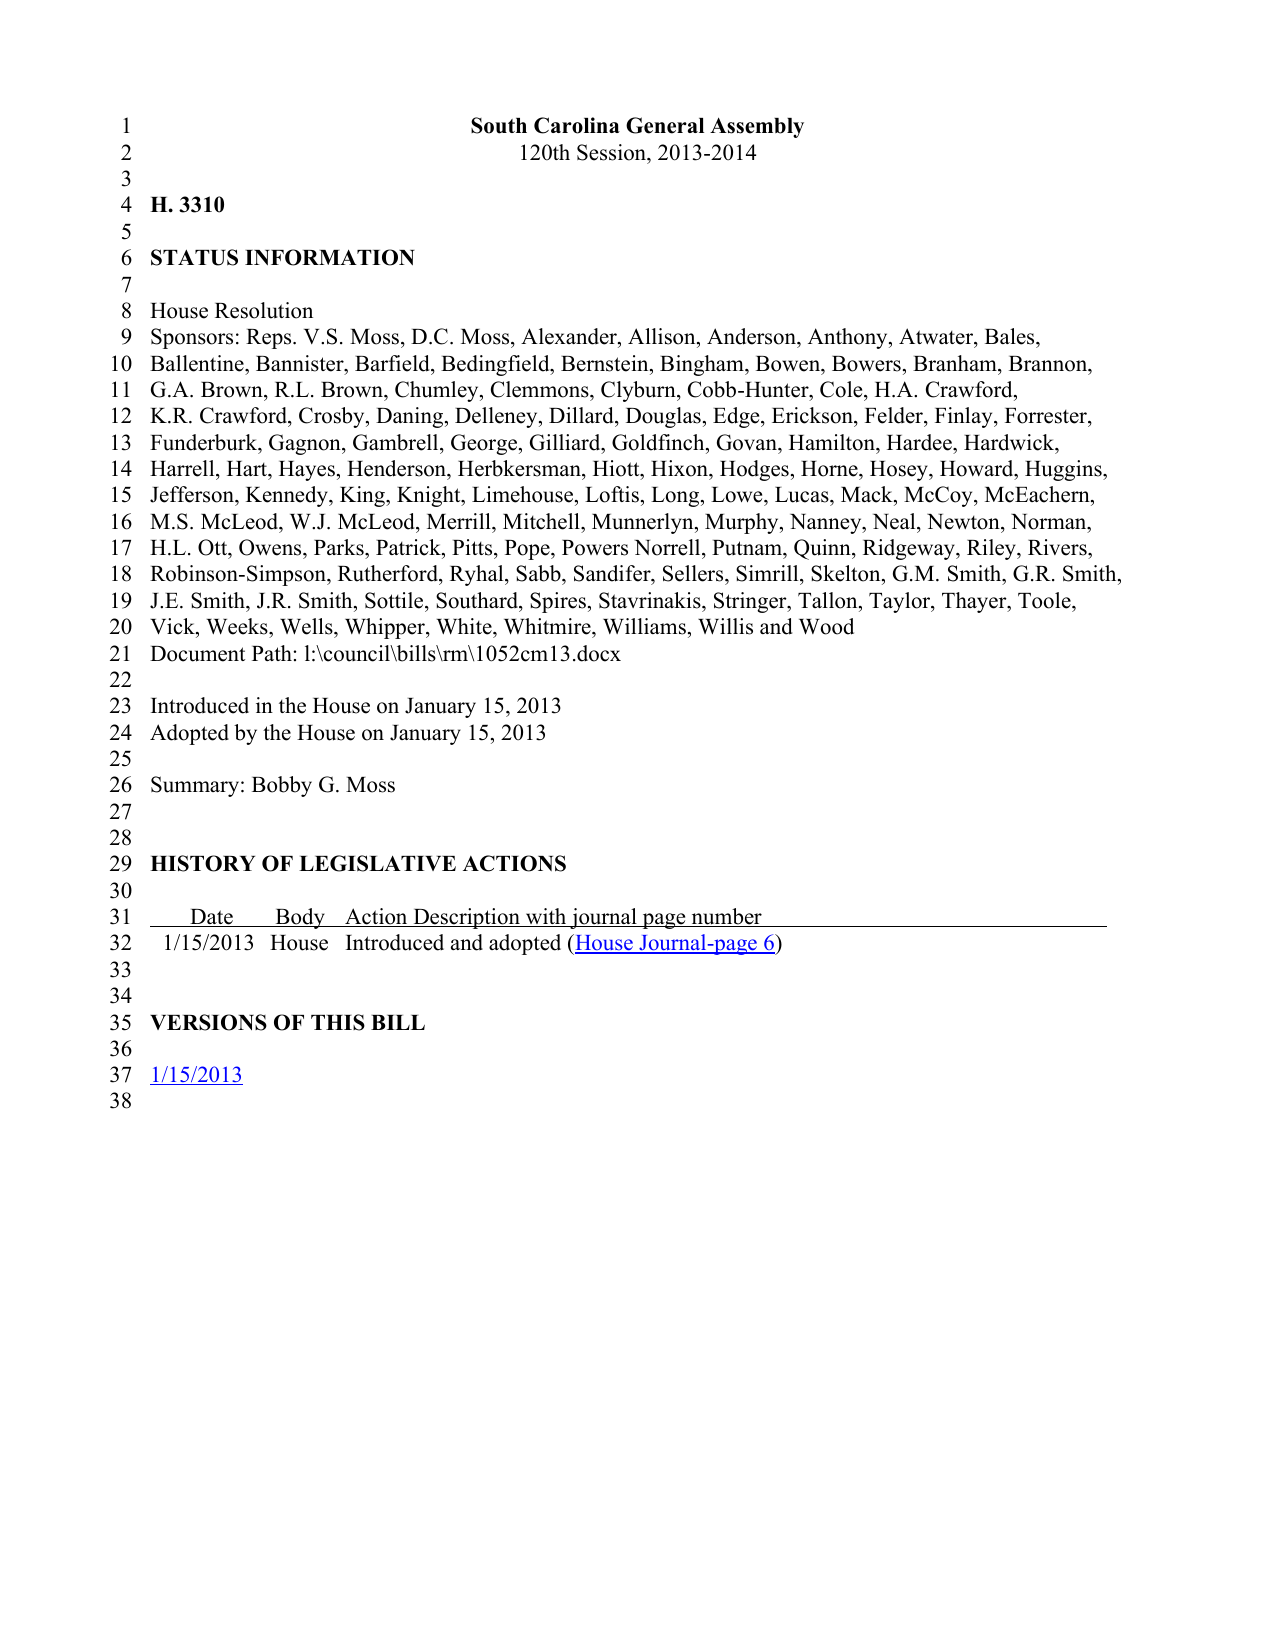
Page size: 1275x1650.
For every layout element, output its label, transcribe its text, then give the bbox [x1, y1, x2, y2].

text Introduced in the House on January 15, 2013 [150, 692, 1125, 719]
text Date Body Action Description with journal page number [150, 903, 1125, 929]
text Adopted by the House on January 15, 2013 [150, 719, 1125, 745]
text South Carolina General Assembly [150, 112, 1125, 139]
text H. 3310 [150, 192, 1125, 218]
text VERSIONS OF THIS BILL [150, 1008, 1125, 1035]
text 1/15/2013 House Introduced and adopted (House Journal-page 6) [150, 929, 1125, 956]
text House Resolution [150, 297, 1125, 323]
text STATUS INFORMATION [150, 244, 1125, 271]
text 1/15/2013 [150, 1061, 1125, 1088]
text Summary: Bobby G. Moss [150, 771, 1125, 798]
text HISTORY OF LEGISLATIVE ACTIONS [150, 850, 1125, 877]
text Document Path: l:\council\bills\rm\1052cm13.docx [150, 639, 1125, 666]
text Sponsors: Reps. V.S. Moss, D.C. Moss, Alexander, Allison, Anderson, Anthony, Atwater, Bales, Ballentine, Bannister, Barfield, Bedingfield, Bernstein, Bingham, Bowen, Bowers, Branham, Brannon, G.A. Brown, R.L. Brown, Chumley, Clemmons, Clyburn, Cobb-Hunter, Cole, H.A. Crawford, K.R. Crawford, Crosby, Daning, Delleney, Dillard, Douglas, Edge, Erickson, Felder, Finlay, Forrester, Funderburk, Gagnon, Gambrell, George, Gilliard, Goldfinch, Govan, Hamilton, Hardee, Hardwick, Harrell, Hart, Hayes, Henderson, Herbkersman, Hiott, Hixon, Hodges, Horne, Hosey, Howard, Huggins, Jefferson, Kennedy, King, Knight, Limehouse, Loftis, Long, Lowe, Lucas, Mack, McCoy, McEachern, M.S. McLeod, W.J. McLeod, Merrill, Mitchell, Munnerlyn, Murphy, Nanney, Neal, Newton, Norman, H.L. Ott, Owens, Parks, Patrick, Pitts, Pope, Powers Norrell, Putnam, Quinn, Ridgeway, Riley, Rivers, Robinson-Simpson, Rutherford, Ryhal, Sabb, Sandifer, Sellers, Simrill, Skelton, G.M. Smith, G.R. Smith, J.E. Smith, J.R. Smith, Sottile, Southard, Spires, Stavrinakis, Stringer, Tallon, Taylor, Thayer, Toole, Vick, Weeks, Wells, Whipper, White, Whitmire, Williams, Willis and Wood [150, 323, 1125, 639]
text 120th Session, 2013-2014 [150, 139, 1125, 165]
